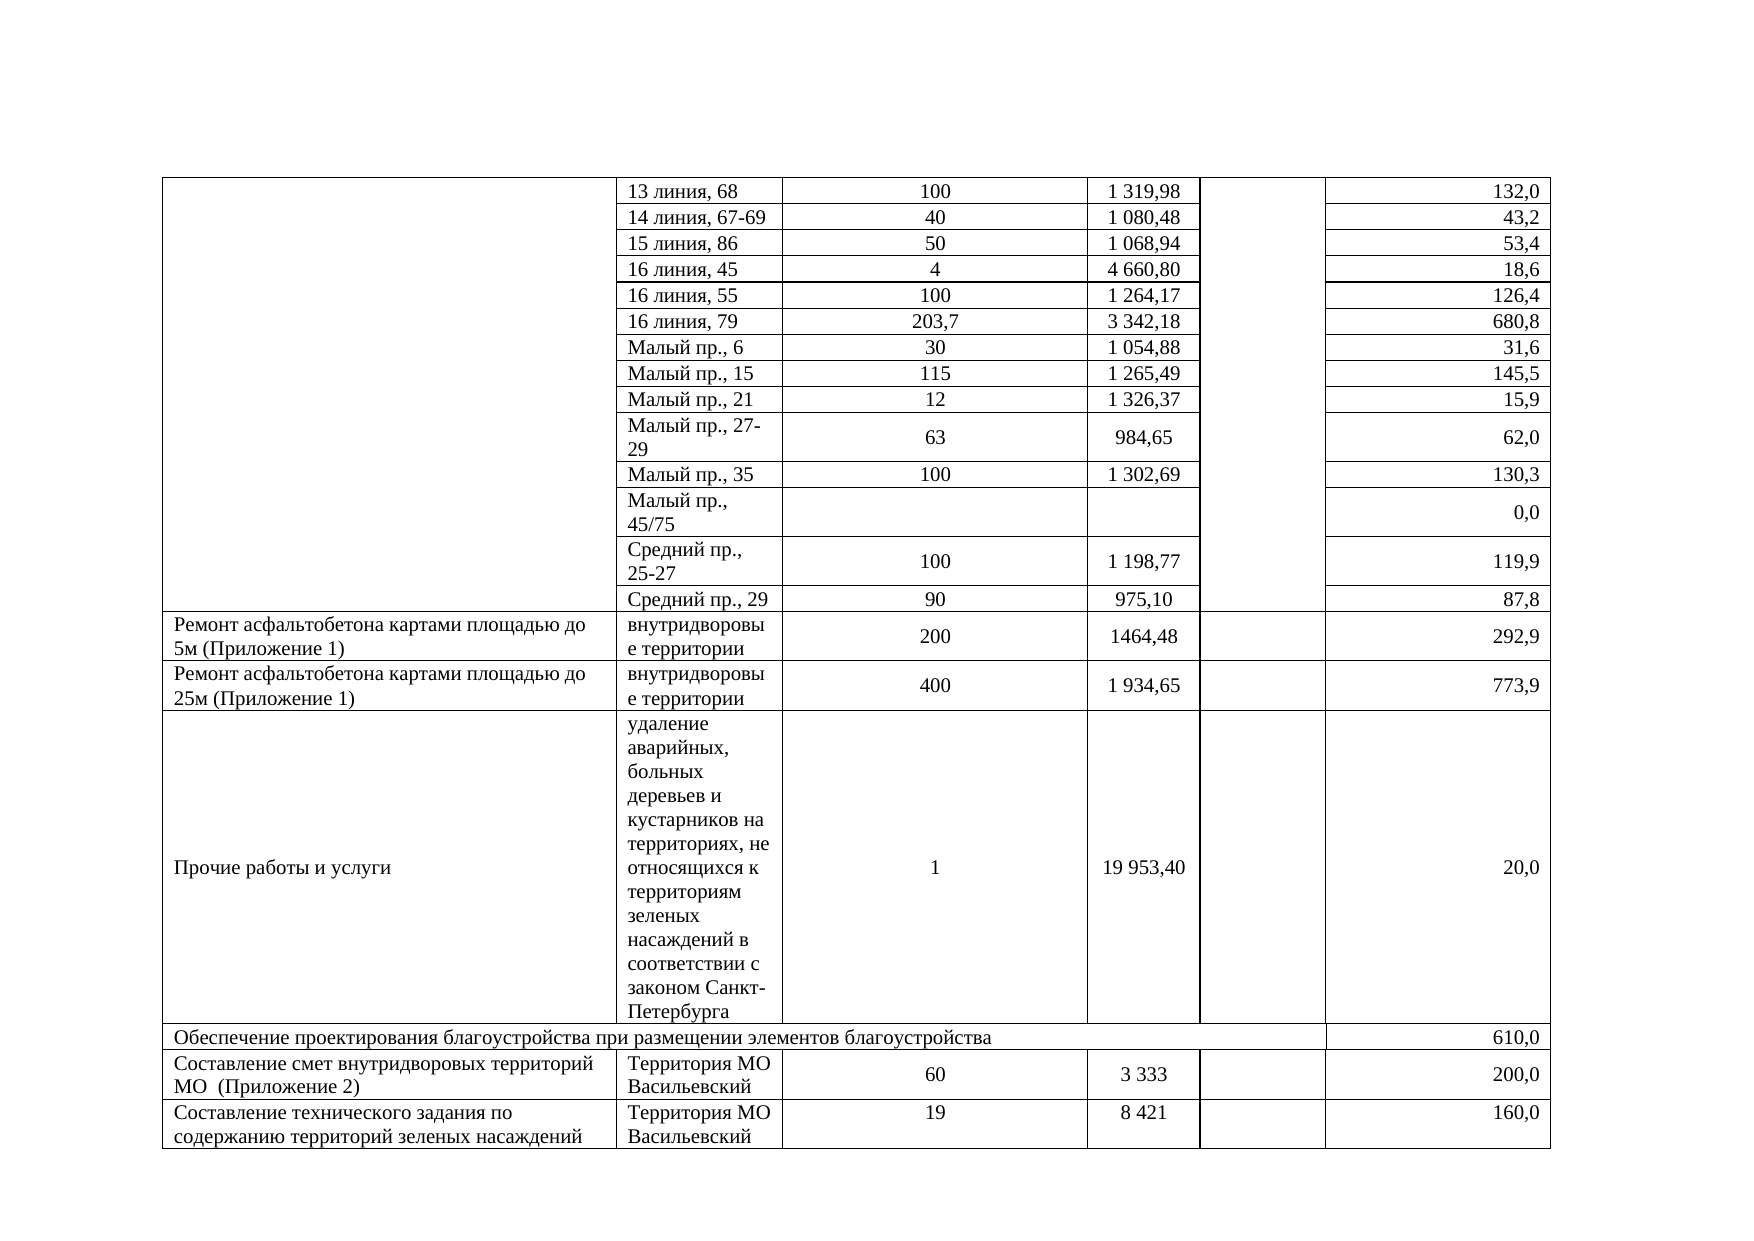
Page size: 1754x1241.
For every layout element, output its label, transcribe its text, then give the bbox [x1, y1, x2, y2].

table_cell 292,9 [1326, 612, 1550, 660]
table_cell 130,3 [1326, 462, 1550, 487]
table_cell Малый пр., 27-29 [617, 413, 782, 461]
table_cell [1088, 488, 1199, 536]
table_cell 90 [783, 586, 1087, 611]
table_cell 1 198,77 [1088, 537, 1199, 585]
table_cell 53,4 [1326, 230, 1550, 255]
table_cell [1201, 612, 1325, 660]
table_cell 773,9 [1326, 661, 1550, 709]
table_cell 975,10 [1088, 586, 1199, 611]
table_cell 0,0 [1326, 488, 1550, 536]
table_cell 13 линия, 68 [617, 178, 782, 203]
table_cell 100 [783, 178, 1087, 203]
table_cell 100 [783, 462, 1087, 487]
table_cell [1201, 1100, 1325, 1148]
table_cell 1 265,49 [1088, 361, 1199, 386]
table_cell 62,0 [1326, 413, 1550, 461]
table_cell 4 660,80 [1088, 256, 1199, 281]
table_cell 1 326,37 [1088, 387, 1199, 412]
table_cell Малый пр., 35 [617, 462, 782, 487]
table_cell 20,0 [1326, 711, 1550, 1023]
table_cell 1 264,17 [1088, 283, 1199, 307]
table_cell 19 [783, 1100, 1087, 1148]
table_cell 4 [783, 256, 1087, 281]
table_cell 115 [783, 361, 1087, 386]
table_cell 8 421 [1088, 1100, 1199, 1148]
table_cell 87,8 [1326, 586, 1550, 611]
table_cell 1 068,94 [1088, 230, 1199, 255]
table_cell 16 линия, 45 [617, 256, 782, 281]
table_cell 12 [783, 387, 1087, 412]
table_cell 3 333 [1088, 1050, 1199, 1098]
table_cell 203,7 [783, 309, 1087, 333]
table_cell Территория МО Васильевский [617, 1050, 782, 1098]
table_cell 100 [783, 537, 1087, 585]
table_cell 18,6 [1326, 256, 1550, 281]
table_cell Малый пр., 15 [617, 361, 782, 386]
table_cell [1201, 1050, 1325, 1098]
table_cell 15,9 [1326, 387, 1550, 412]
table_cell 43,2 [1326, 204, 1550, 229]
table_cell 16 линия, 55 [617, 283, 782, 307]
table_cell 1 054,88 [1088, 335, 1199, 359]
table_cell 119,9 [1326, 537, 1550, 585]
table_cell 200,0 [1326, 1050, 1550, 1098]
table_cell 1464,48 [1088, 612, 1199, 660]
table_cell 160,0 [1326, 1100, 1550, 1148]
table_cell Средний пр., 25-27 [617, 537, 782, 585]
table_cell 984,65 [1088, 413, 1199, 461]
table_cell 1 [783, 711, 1087, 1023]
table_cell Ремонт асфальтобетона картами площадью до 5м (Приложение 1) [163, 612, 616, 660]
table_cell 16 линия, 79 [617, 309, 782, 333]
table_cell Малый пр., 45/75 [617, 488, 782, 536]
table_cell 100 [783, 283, 1087, 307]
table_cell 30 [783, 335, 1087, 359]
table_cell Прочие работы и услуги [163, 711, 616, 1023]
table_cell [1201, 661, 1325, 709]
table_cell 145,5 [1326, 361, 1550, 386]
table_cell [783, 488, 1087, 536]
table_cell 1 319,98 [1088, 178, 1199, 203]
table_cell 132,0 [1326, 178, 1550, 203]
table_cell 610,0 [1327, 1024, 1550, 1049]
table_cell 15 линия, 86 [617, 230, 782, 255]
table_cell 400 [783, 661, 1087, 709]
table_cell 126,4 [1326, 283, 1550, 307]
table_cell 40 [783, 204, 1087, 229]
table_cell 1 080,48 [1088, 204, 1199, 229]
table_cell 14 линия, 67-69 [617, 204, 782, 229]
table_cell 31,6 [1326, 335, 1550, 359]
table_cell 19 953,40 [1088, 711, 1199, 1023]
table_cell Малый пр., 6 [617, 335, 782, 359]
table_cell Ремонт асфальтобетона картами площадью до 25м (Приложение 1) [163, 661, 616, 709]
table_cell Обеспечение проектирования благоустройства при размещении элементов благоустройства [163, 1024, 1326, 1049]
table_cell 50 [783, 230, 1087, 255]
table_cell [617, 1100, 782, 1148]
table_cell [1201, 711, 1325, 1023]
table_cell 60 [783, 1050, 1087, 1098]
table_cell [163, 1100, 616, 1148]
table_cell внутридворовые территории [617, 661, 782, 709]
table_cell 1 302,69 [1088, 462, 1199, 487]
table_cell 680,8 [1326, 309, 1550, 333]
table_cell 63 [783, 413, 1087, 461]
table_cell Составление смет внутридворовых территорий МО (Приложение 2) [163, 1050, 616, 1098]
table_cell Малый пр., 21 [617, 387, 782, 412]
table_cell удаление аварийных, больных деревьев и кустарников на территориях, не относящихся к территориям зеленых насаждений в соответствии с законом Санкт-Петербурга [617, 711, 782, 1023]
table_cell 1 934,65 [1088, 661, 1199, 709]
table_cell 200 [783, 612, 1087, 660]
table_cell 3 342,18 [1088, 309, 1199, 333]
table_cell внутридворовые территории [617, 612, 782, 660]
table_cell Средний пр., 29 [617, 586, 782, 611]
